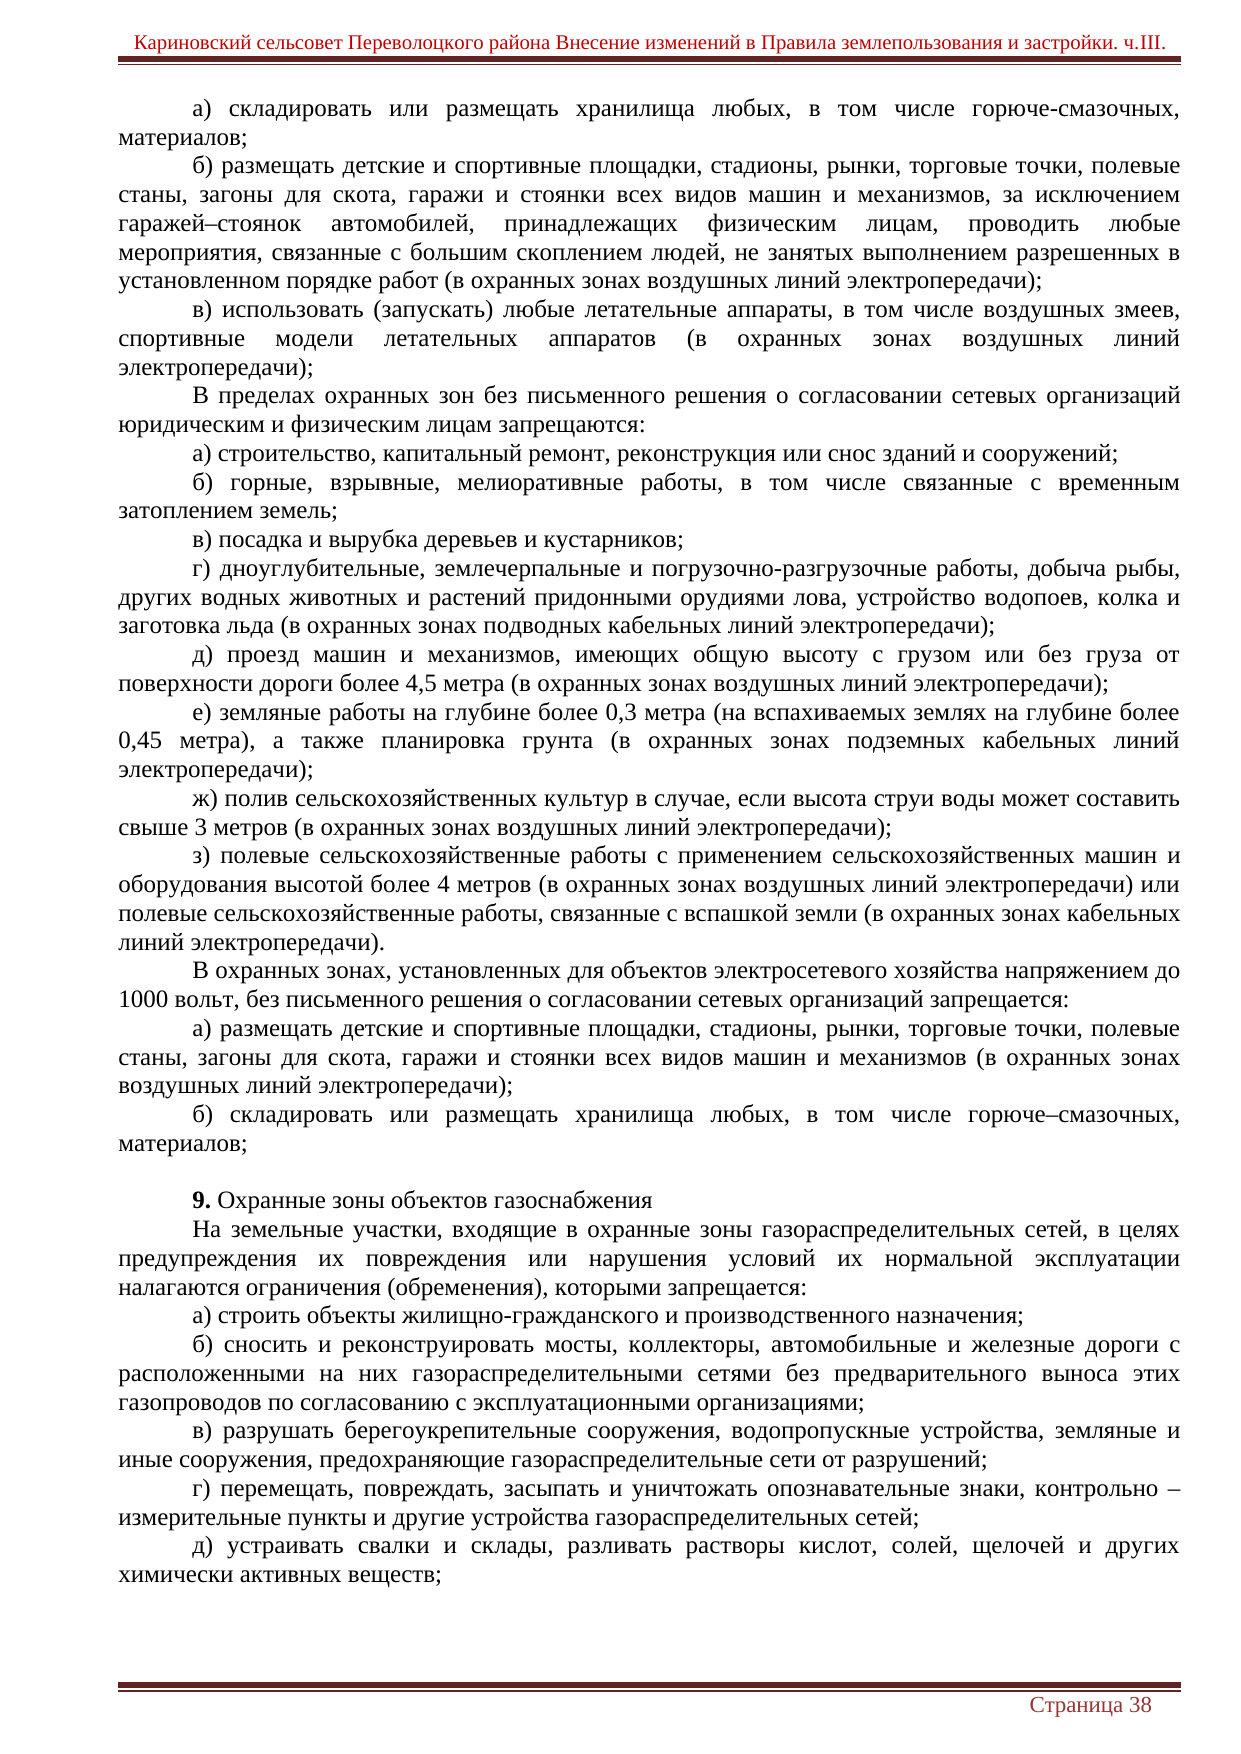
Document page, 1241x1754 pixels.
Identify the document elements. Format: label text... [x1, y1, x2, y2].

text ж) полив сельскохозяйственных культур в случае, если высота струи воды может составить свыше 3 метров (в охранных зонах воздушных линий электропередачи); [118, 783, 1181, 841]
text г) дноуглубительные, землечерпальные и погрузочно-разгрузочные работы, добыча рыбы, других водных животных и растений придонными орудиями лова, устройство водопоев, колка и заготовка льда (в охранных зонах подводных кабельных линий электропередачи); [118, 553, 1181, 639]
text б) горные, взрывные, мелиоративные работы, в том числе связанные с временным затоплением земель; [118, 467, 1181, 524]
text в) разрушать берегоукрепительные сооружения, водопропускные устройства, земляные и иные сооружения, предохраняющие газораспределительные сети от разрушений; [118, 1416, 1181, 1473]
text а) складировать или размещать хранилища любых, в том числе горюче-смазочных, материалов; [118, 93, 1181, 151]
text а) строить объекты жилищно-гражданского и производственного назначения; [118, 1301, 1181, 1329]
text б) складировать или размещать хранилища любых, в том числе горюче–смазочных, материалов; [118, 1099, 1181, 1157]
text На земельные участки, входящие в охранные зоны газораспределительных сетей, в целях предупреждения их повреждения или нарушения условий их нормальной эксплуатации налагаются ограничения (обременения), которыми запрещается: [118, 1214, 1181, 1301]
text а) размещать детские и спортивные площадки, стадионы, рынки, торговые точки, полевые станы, загоны для скота, гаражи и стоянки всех видов машин и механизмов (в охранных зонах воздушных линий электропередачи); [118, 1013, 1181, 1099]
text г) перемещать, повреждать, засыпать и уничтожать опознавательные знаки, контрольно – измерительные пункты и другие устройства газораспределительных сетей; [118, 1473, 1181, 1531]
text а) строительство, капитальный ремонт, реконструкция или снос зданий и сооружений; [118, 438, 1181, 467]
text 9. Охранные зоны объектов газоснабжения [118, 1186, 1181, 1214]
text б) сносить и реконструировать мосты, коллекторы, автомобильные и железные дороги с расположенными на них газораспределительными сетями без предварительного выноса этих газопроводов по согласованию с эксплуатационными организациями; [118, 1329, 1181, 1416]
text д) устраивать свалки и склады, разливать растворы кислот, солей, щелочей и других химически активных веществ; [118, 1531, 1181, 1588]
text в) использовать (запускать) любые летательные аппараты, в том числе воздушных змеев, спортивные модели летательных аппаратов (в охранных зонах воздушных линий электропередачи); [118, 294, 1181, 381]
text з) полевые сельскохозяйственные работы с применением сельскохозяйственных машин и оборудования высотой более 4 метров (в охранных зонах воздушных линий электропередачи) или полевые сельскохозяйственные работы, связанные с вспашкой земли (в охранных зонах кабельных линий электропередачи). [118, 841, 1181, 956]
text в) посадка и вырубка деревьев и кустарников; [118, 524, 1181, 553]
text В пределах охранных зон без письменного решения о согласовании сетевых организаций юридическим и физическим лицам запрещаются: [118, 381, 1181, 438]
text д) проезд машин и механизмов, имеющих общую высоту с грузом или без груза от поверхности дороги более 4,5 метра (в охранных зонах воздушных линий электропередачи); [118, 639, 1181, 697]
text В охранных зонах, установленных для объектов электросетевого хозяйства напряжением до 1000 вольт, без письменного решения о согласовании сетевых организаций запрещается: [118, 956, 1181, 1013]
text б) размещать детские и спортивные площадки, стадионы, рынки, торговые точки, полевые станы, загоны для скота, гаражи и стоянки всех видов машин и механизмов, за исключением гаражей–стоянок автомобилей, принадлежащих физическим лицам, проводить любые мероприятия, связанные с большим скоплением людей, не занятых выполнением разрешенных в установленном порядке работ (в охранных зонах воздушных линий электропередачи); [118, 151, 1181, 294]
text е) земляные работы на глубине более 0,3 метра (на вспахиваемых землях на глубине более 0,45 метра), а также планировка грунта (в охранных зонах подземных кабельных линий электропередачи); [118, 697, 1181, 783]
